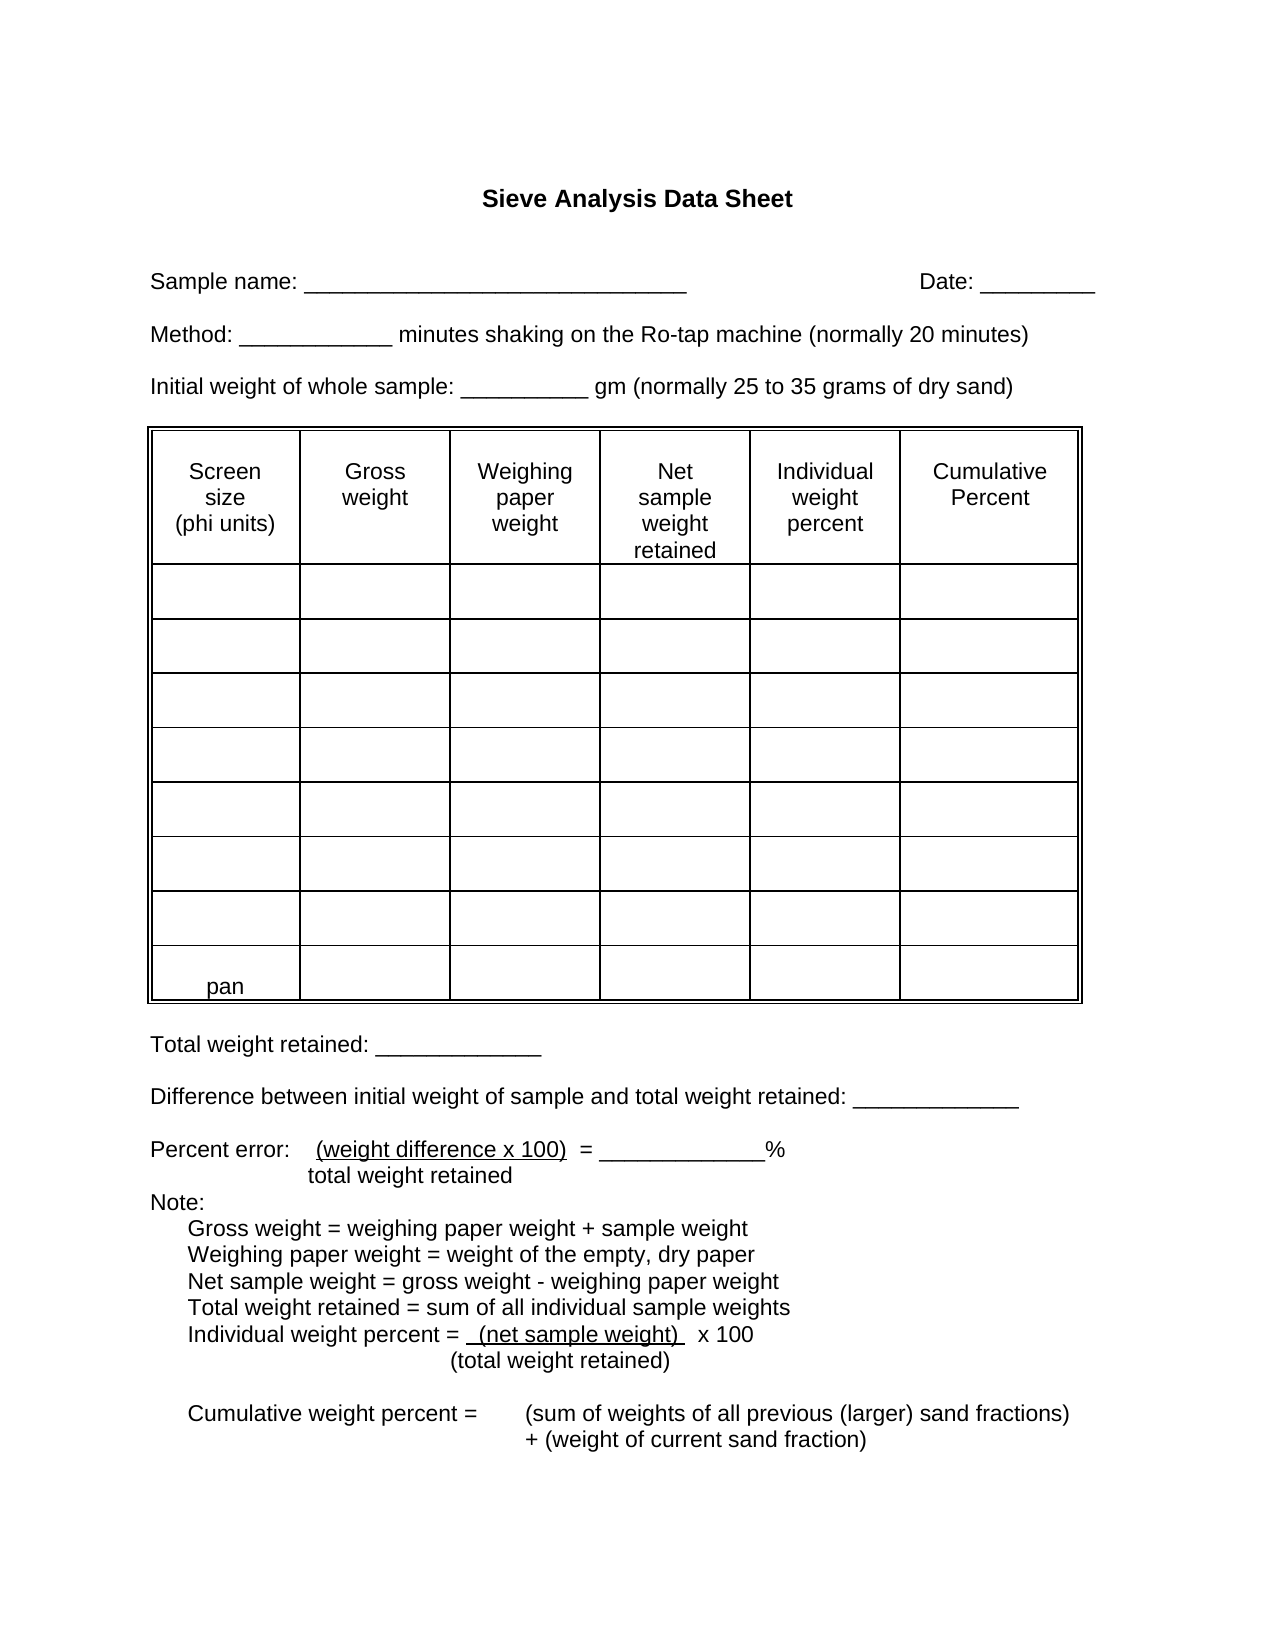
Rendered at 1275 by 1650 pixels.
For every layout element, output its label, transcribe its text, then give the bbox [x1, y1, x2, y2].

table_cell [901, 674, 1077, 727]
table_cell [153, 565, 299, 618]
table_cell pan [153, 946, 299, 999]
table_cell [451, 674, 599, 727]
text Note: [150, 1189, 1125, 1215]
table_cell [601, 892, 749, 944]
table_cell [451, 946, 599, 999]
table_header Cumulative Percent [901, 431, 1077, 563]
table_cell [301, 837, 449, 890]
table_cell [901, 728, 1077, 781]
table_cell [451, 620, 599, 672]
table_cell [301, 892, 449, 944]
table_cell [301, 674, 449, 727]
table_cell [301, 946, 449, 999]
table_cell [901, 620, 1077, 672]
table_cell [901, 783, 1077, 836]
text Gross weight = weighing paper weight + sample weight [150, 1215, 1125, 1241]
text total weight retained [150, 1162, 1125, 1189]
table_cell [153, 783, 299, 836]
table_cell [451, 728, 599, 781]
text Sieve Analysis Data Sheet [150, 184, 1125, 213]
text Total weight retained: _____________ [150, 1031, 1125, 1057]
table_cell [751, 728, 899, 781]
text Sample name: ______________________________ Date: _________ [150, 268, 1125, 294]
table_cell [451, 837, 599, 890]
table_cell [901, 946, 1077, 999]
text Individual weight percent = (net sample weight) x 100 [150, 1321, 1125, 1347]
table_cell [601, 783, 749, 836]
table_cell [601, 620, 749, 672]
text Method: ____________ minutes shaking on the Ro-tap machine (normally 20 minutes) [150, 321, 1125, 347]
table_header Screen size (phi units) [153, 431, 299, 563]
table_cell [601, 837, 749, 890]
table_cell [751, 783, 899, 836]
table_cell [901, 892, 1077, 944]
text Weighing paper weight = weight of the empty, dry paper [150, 1241, 1125, 1268]
table_cell [451, 783, 599, 836]
table_cell [751, 892, 899, 944]
table_cell [301, 620, 449, 672]
table_cell [751, 946, 899, 999]
table_cell [751, 837, 899, 890]
table_header Weighing paper weight [451, 431, 599, 563]
table_cell [153, 728, 299, 781]
text (total weight retained) [150, 1347, 1125, 1373]
table_cell [601, 674, 749, 727]
table_cell [751, 674, 899, 727]
table_header Individual weight percent [751, 431, 899, 563]
text Difference between initial weight of sample and total weight retained: _____________ [150, 1083, 1125, 1110]
text Percent error: (weight difference x 100) = _____________% [150, 1136, 1125, 1162]
table_cell [901, 837, 1077, 890]
text + (weight of current sand fraction) [150, 1426, 1125, 1452]
text Initial weight of whole sample: __________ gm (normally 25 to 35 grams of dry sand) [150, 373, 1125, 400]
table_header Net sample weight retained [601, 431, 749, 563]
table_cell [901, 565, 1077, 618]
table_cell [301, 783, 449, 836]
text Total weight retained = sum of all individual sample weights [150, 1294, 1125, 1321]
table_cell [751, 565, 899, 618]
text Net sample weight = gross weight - weighing paper weight [150, 1268, 1125, 1294]
table_cell [751, 620, 899, 672]
table_cell [451, 892, 599, 944]
table_cell [601, 946, 749, 999]
table_cell [301, 565, 449, 618]
table_cell [601, 565, 749, 618]
table_cell [153, 674, 299, 727]
table_cell [451, 565, 599, 618]
table_header Gross weight [301, 431, 449, 563]
table_cell [153, 620, 299, 672]
table_cell [301, 728, 449, 781]
text Cumulative weight percent = (sum of weights of all previous (larger) sand fractions) [187, 1399, 1125, 1426]
table_cell [153, 892, 299, 944]
table_cell [153, 837, 299, 890]
table_cell [601, 728, 749, 781]
